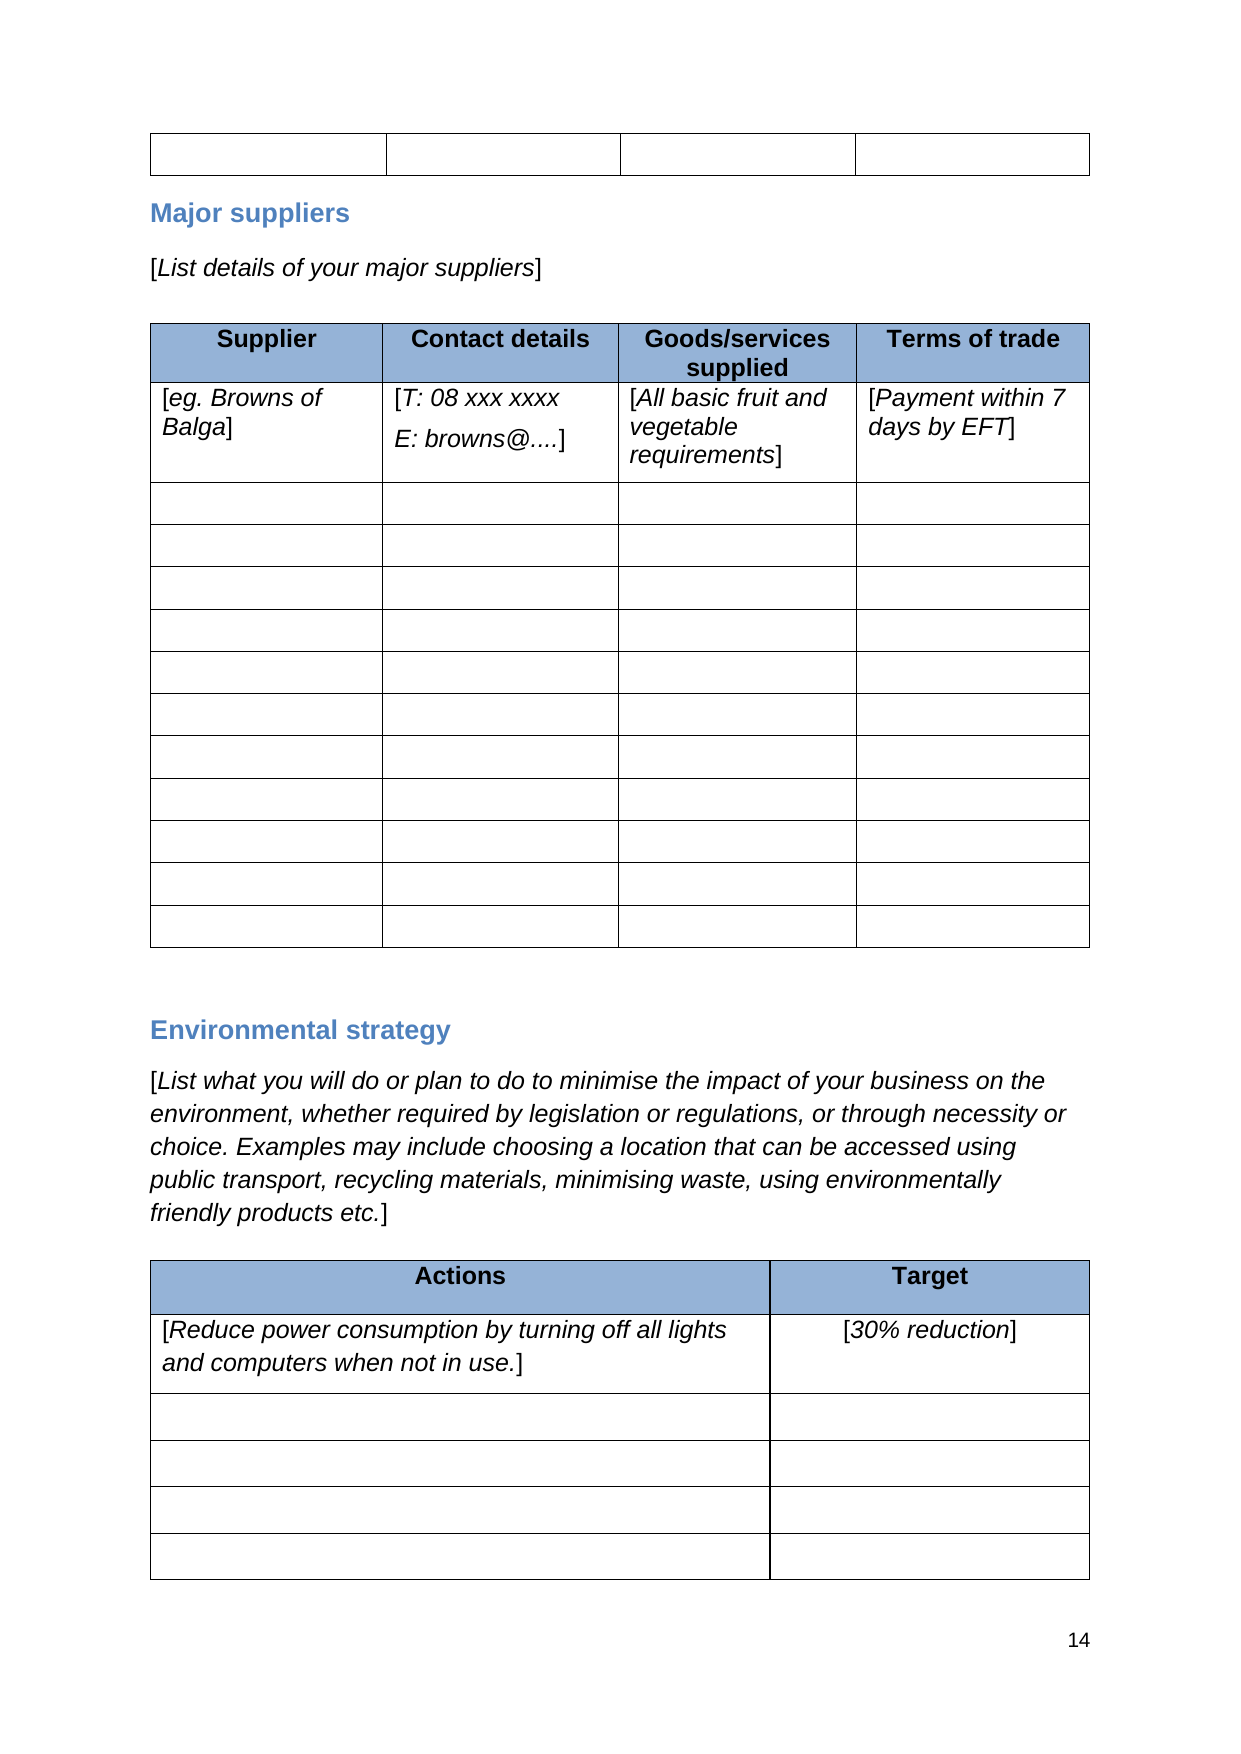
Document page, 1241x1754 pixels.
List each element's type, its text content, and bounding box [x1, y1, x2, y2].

table_cell [856, 134, 1089, 175]
table_cell [619, 567, 856, 608]
table_cell [619, 736, 856, 778]
table_cell [151, 1394, 769, 1440]
table_cell [619, 694, 856, 735]
table_cell [857, 567, 1089, 608]
table_cell [857, 652, 1089, 693]
table_cell [857, 821, 1089, 862]
table_cell [151, 525, 382, 566]
table_cell [619, 610, 856, 651]
table_cell [771, 1534, 1089, 1579]
table_header Supplier [151, 324, 382, 382]
table_cell [771, 1394, 1089, 1440]
table_cell [857, 525, 1089, 566]
table_cell [151, 821, 382, 862]
text [List what you will do or plan to do to minimise the impact of your business on the environment, whether required by legislation or regulations, or through necessity or choice. Examples may include choosing a location that can be accessed using public transport, recycling materials, minimising waste, using environmentally friendly products etc.] [150, 1066, 1090, 1227]
table_cell [Reduce power consumption by turning off all lights and computers when not in use.] [151, 1315, 769, 1393]
table_cell [857, 483, 1089, 524]
table_cell [383, 863, 618, 904]
table_cell [All basic fruit and vegetable requirements] [619, 383, 856, 482]
table_cell [383, 906, 618, 947]
table_header Terms of trade [857, 324, 1089, 382]
table_cell [30% reduction] [771, 1315, 1089, 1393]
table_cell [619, 863, 856, 904]
table_cell [eg. Browns of Balga] [151, 383, 382, 482]
table_cell [151, 779, 382, 820]
table_cell [383, 652, 618, 693]
table_cell [619, 906, 856, 947]
table_cell [387, 134, 620, 175]
table_cell [857, 694, 1089, 735]
table_cell [857, 863, 1089, 904]
table_cell [383, 567, 618, 608]
table_cell [857, 906, 1089, 947]
table_cell [619, 525, 856, 566]
subtitle Major suppliers [150, 197, 1090, 228]
table_cell [151, 567, 382, 608]
subtitle Environmental strategy [150, 1014, 1090, 1045]
table_cell [383, 694, 618, 735]
table_cell [151, 1441, 769, 1486]
table_cell [383, 525, 618, 566]
table_cell [151, 134, 386, 175]
table_cell [151, 1534, 769, 1579]
table_cell [857, 610, 1089, 651]
table_cell [619, 779, 856, 820]
table_header Target [771, 1261, 1089, 1314]
text [List details of your major suppliers] [150, 253, 1090, 282]
table_cell [857, 736, 1089, 778]
table_cell [383, 483, 618, 524]
table_cell [857, 779, 1089, 820]
table_cell [151, 863, 382, 904]
table_cell [383, 779, 618, 820]
table_header Contact details [383, 324, 618, 382]
table_cell [619, 483, 856, 524]
table_cell [151, 610, 382, 651]
table_cell [151, 483, 382, 524]
table_cell [383, 821, 618, 862]
table_cell [771, 1441, 1089, 1486]
table_cell [383, 736, 618, 778]
table_cell [619, 652, 856, 693]
table_cell [151, 652, 382, 693]
table_header Actions [151, 1261, 769, 1314]
table_cell [151, 906, 382, 947]
table_cell [Payment within 7 days by EFT] [857, 383, 1089, 482]
table_cell [383, 610, 618, 651]
table_cell [771, 1487, 1089, 1533]
table_cell [151, 694, 382, 735]
table_cell [619, 821, 856, 862]
table_cell [151, 736, 382, 778]
table_header Goods/services supplied [619, 324, 856, 382]
table_cell [151, 1487, 769, 1533]
table_cell [621, 134, 855, 175]
table_cell [T: 08 xxx xxxx E: browns@....] [383, 383, 618, 482]
